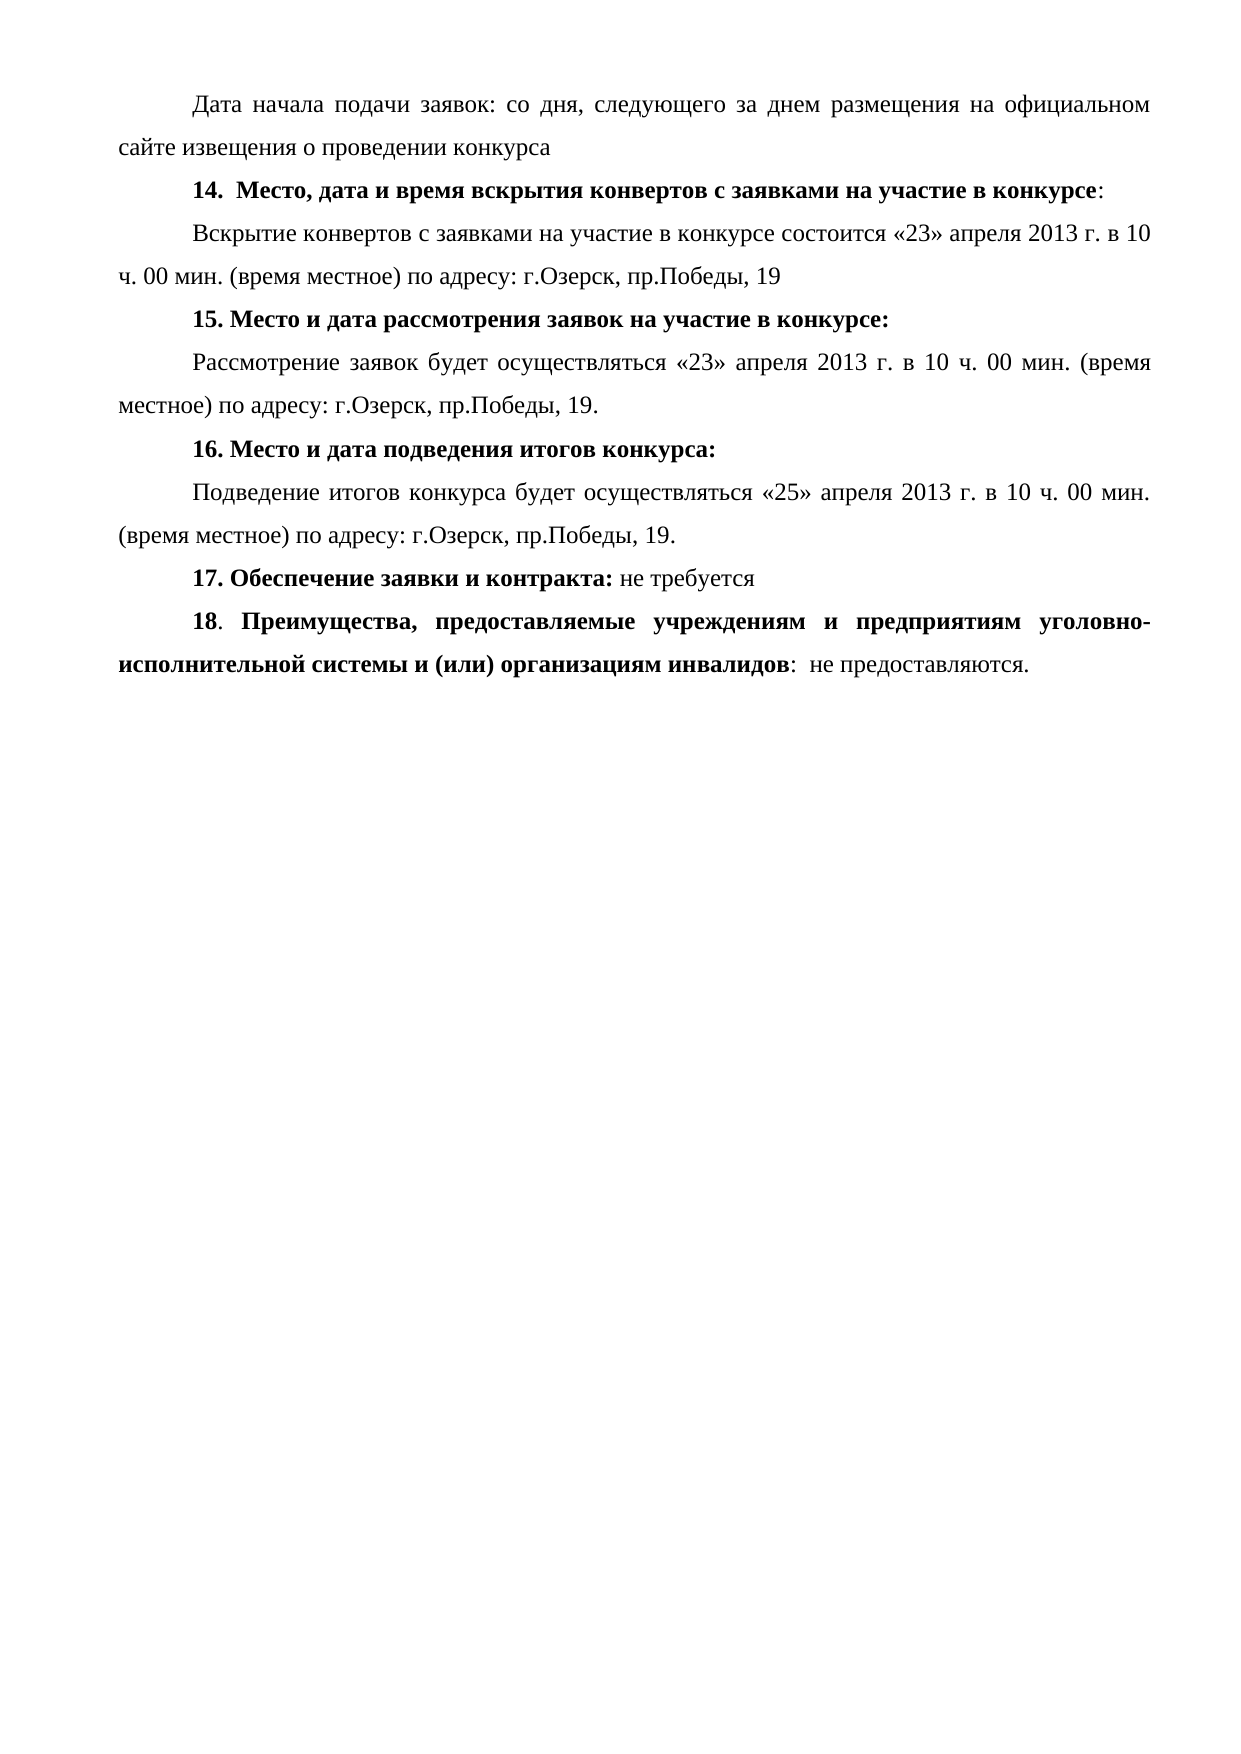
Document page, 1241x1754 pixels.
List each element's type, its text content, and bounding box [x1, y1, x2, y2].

text 15. Место и дата рассмотрения заявок на участие в конкурсе: [118, 304, 1152, 333]
text 16. Место и дата подведения итогов конкурса: [118, 434, 1152, 462]
text Дата начала подачи заявок: со дня, следующего за днем размещения на официальном сайте извещения о проведении конкурса [118, 89, 1152, 161]
text Вскрытие конвертов с заявками на участие в конкурсе состоится «23» апреля 2013 г. в 10 ч. 00 мин. (время местное) по адресу: г.Озерск, пр.Победы, 19 [118, 218, 1152, 290]
text 14. Место, дата и время вскрытия конвертов с заявками на участие в конкурсе: [118, 175, 1152, 204]
text 17. Обеспечение заявки и контракта: не требуется [118, 563, 1152, 592]
text 18. Преимущества, предоставляемые учреждениям и предприятиям уголовно- исполнительной системы и (или) организациям инвалидов: не предоставляются. [118, 606, 1152, 678]
text Подведение итогов конкурса будет осуществляться «25» апреля 2013 г. в 10 ч. 00 мин. (время местное) по адресу: г.Озерск, пр.Победы, 19. [118, 477, 1152, 549]
text Рассмотрение заявок будет осуществляться «23» апреля 2013 г. в 10 ч. 00 мин. (время местное) по адресу: г.Озерск, пр.Победы, 19. [118, 347, 1152, 419]
